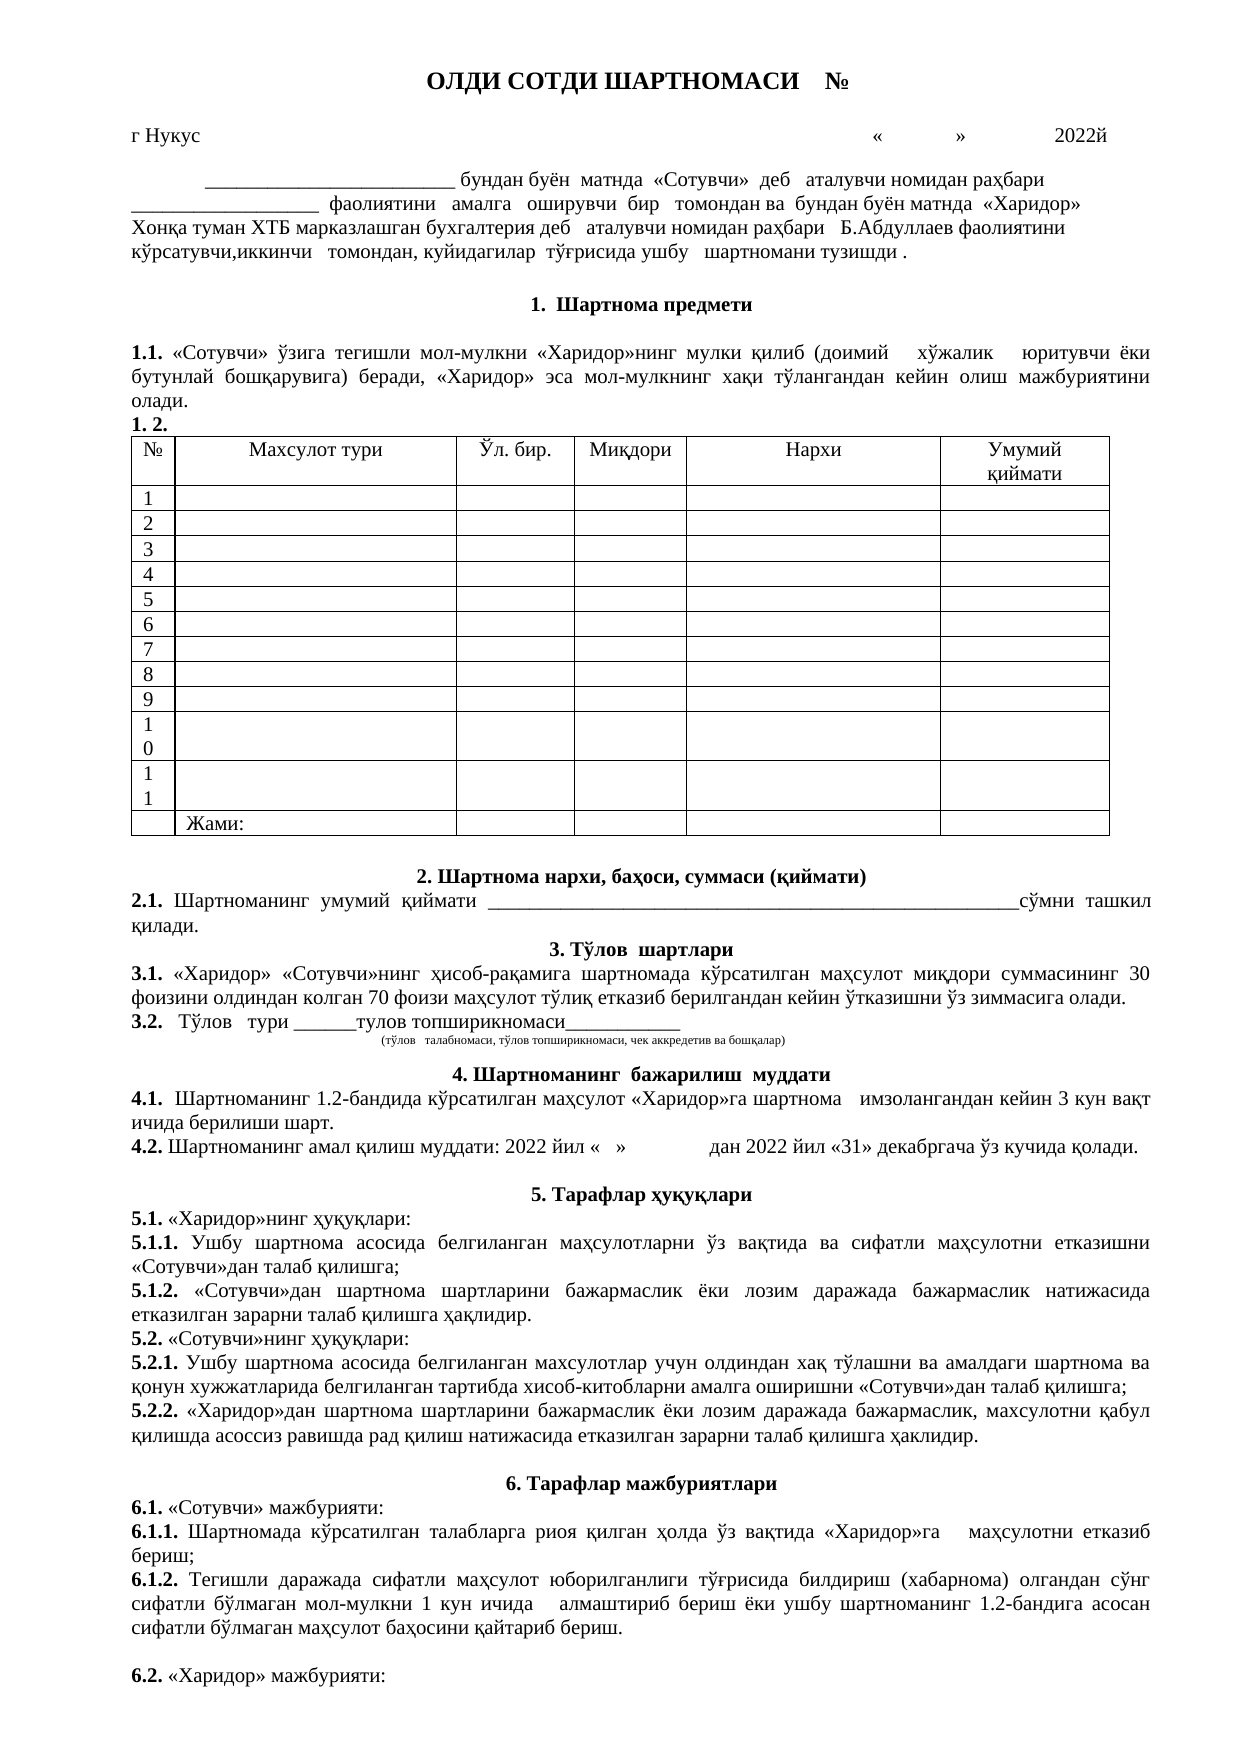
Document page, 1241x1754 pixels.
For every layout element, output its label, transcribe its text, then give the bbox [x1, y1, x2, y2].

table_cell [687, 612, 940, 636]
text 4.1. Шартноманинг 1.2-бандида кўрсатилган маҳсулот «Харидор»га шартнома имзолангандан кейин 3 кун вақт ичида берилиши шарт. [131, 1086, 1152, 1134]
table_header Ўл. бир. [457, 437, 574, 485]
table_cell [457, 712, 574, 760]
table_cell [575, 587, 686, 611]
table_cell [457, 761, 574, 809]
table_cell [941, 511, 1109, 535]
table_cell [575, 486, 686, 510]
table_header № [132, 437, 174, 485]
table_cell [941, 811, 1109, 834]
table_cell 1 [132, 486, 174, 510]
table_cell [941, 662, 1109, 686]
table_cell [941, 637, 1109, 661]
text ОЛДИ СОТДИ ШАРТНОМАСИ № [352, 66, 1152, 95]
table_cell [176, 486, 456, 510]
table_cell [687, 637, 940, 661]
table_cell [457, 687, 574, 711]
table_cell [575, 511, 686, 535]
table_cell 2 [132, 511, 174, 535]
table_cell [176, 662, 456, 686]
text (тўлов талабномаси, тўлов топширикномаси, чек аккредетив ва бошқалар) [131, 1033, 1152, 1047]
table_cell [941, 612, 1109, 636]
text 6.1.2. Тегишли даражада сифатли маҳсулот юборилганлиги тўғрисида билдириш (хабарнома) олгандан сўнг сифатли бўлмаган мол-мулкни 1 кун ичида алмаштириб бериш ёки ушбу шартноманинг 1.2-бандига асосан сифатли бўлмаган маҳсулот баҳосини қайтариб бериш. [131, 1567, 1152, 1639]
text 5.1.2. «Сотувчи»дан шартнома шартларини бажармаслик ёки лозим даражада бажармаслик натижасида етказилган зарарни талаб қилишга ҳақлидир. [131, 1278, 1152, 1326]
text 3.1. «Харидор» «Сотувчи»нинг ҳисоб-рақамига шартномада кўрсатилган маҳсулот миқдори суммасининг 30 фоизини олдиндан колган 70 фоизи маҳсулот тўлиқ етказиб берилгандан кейин ўтказишни ўз зиммасига олади. [131, 961, 1152, 1009]
table_cell [132, 811, 174, 834]
table_cell [687, 761, 940, 809]
text 1.1. «Сотувчи» ўзига тегишли мол-мулкни «Харидор»нинг мулки қилиб (доимий хўжалик юритувчи ёки бутунлай бошқарувига) беради, «Харидор» эса мол-мулкнинг хақи тўлангандан кейин олиш мажбуриятини олади. [131, 340, 1152, 412]
table_header Махсулот тури [176, 437, 456, 485]
table_cell 11 [132, 761, 174, 809]
text 5.2.1. Ушбу шартнома асосида белгиланган махсулотлар учун олдиндан хақ тўлашни ва амалдаги шартнома ва қонун хужжатларида белгиланган тартибда хисоб-китобларни амалга оширишни «Сотувчи»дан талаб қилишга; [131, 1350, 1152, 1398]
table_header Миқдори [575, 437, 686, 485]
table_cell [687, 687, 940, 711]
table_cell [941, 587, 1109, 611]
table_cell [575, 761, 686, 809]
text 1. Шартнома предмети [131, 292, 1152, 316]
table_cell 4 [132, 562, 174, 586]
text 3.2. Тўлов тури ______тулов топширикномаси___________ [131, 1009, 1152, 1033]
table_cell 5 [132, 587, 174, 611]
table_cell [687, 811, 940, 834]
table_cell [457, 662, 574, 686]
table_cell [575, 637, 686, 661]
table_cell [687, 536, 940, 561]
text 6. Тарафлар мажбуриятлари [131, 1471, 1152, 1495]
table_cell [575, 712, 686, 760]
table_cell [176, 612, 456, 636]
table_cell 9 [132, 687, 174, 711]
table_cell [457, 637, 574, 661]
table_cell [941, 536, 1109, 561]
table_cell [457, 587, 574, 611]
table_cell [575, 811, 686, 834]
table_cell [457, 612, 574, 636]
table_cell [941, 712, 1109, 760]
table_cell [687, 712, 940, 760]
text 5.2.2. «Харидор»дан шартнома шартларини бажармаслик ёки лозим даражада бажармаслик, махсулотни қабул қилишда асоссиз равишда рад қилиш натижасида етказилган зарарни талаб қилишга ҳаклидир. [131, 1398, 1152, 1447]
text 6.1.1. Шартномада кўрсатилган талабларга риоя қилган ҳолда ўз вақтида «Харидор»га маҳсулотни етказиб бериш; [131, 1519, 1152, 1567]
table_cell [457, 486, 574, 510]
table_cell [457, 536, 574, 561]
table_cell [176, 687, 456, 711]
table_cell [176, 511, 456, 535]
table_cell [457, 811, 574, 834]
text ________________________ бундан буён матнда «Сотувчи» деб аталувчи номидан раҳбари __________________ фаолиятини амалга оширувчи бир томондан ва бундан буён матнда «Харидор» Хонқа туман ХТБ марказлашган бухгалтерия деб аталувчи номидан раҳбари Б.Абдуллаев фаолиятини кўрсатувчи,иккинчи томондан, куйидагилар тўғрисида ушбу шартномани тузишди . [131, 167, 1152, 263]
text 5.2. «Сотувчи»нинг ҳуқуқлари: [131, 1326, 1152, 1350]
text 4.2. Шартноманинг амал қилиш муддати: 2022 йил « » дан 2022 йил «31» декабргача ўз кучида қолади. [131, 1134, 1152, 1158]
table_cell [687, 662, 940, 686]
table_cell [575, 562, 686, 586]
table_cell [941, 761, 1109, 809]
table_cell [176, 712, 456, 760]
text 5.1. «Харидор»нинг ҳуқуқлари: [131, 1206, 1152, 1230]
text г Нукус « » 2022й [131, 123, 1152, 147]
table_cell [575, 687, 686, 711]
table_cell [457, 511, 574, 535]
table_header Умумий қиймати [941, 437, 1109, 485]
table_cell 7 [132, 637, 174, 661]
table_cell [575, 662, 686, 686]
table_cell [687, 587, 940, 611]
table_cell 8 [132, 662, 174, 686]
text 3. Тўлов шартлари [131, 937, 1152, 961]
table_cell [176, 562, 456, 586]
text 1. 2. [131, 412, 1152, 436]
table_cell 3 [132, 536, 174, 561]
table_cell 6 [132, 612, 174, 636]
table_cell [687, 486, 940, 510]
table_cell [176, 637, 456, 661]
table_cell [687, 511, 940, 535]
text 5. Тарафлар ҳуқуқлари [131, 1182, 1152, 1206]
table_cell [941, 687, 1109, 711]
table_cell [575, 612, 686, 636]
text 4. Шартноманинг бажарилиш муддати [131, 1062, 1152, 1086]
text 2.1. Шартноманинг умумий қиймати ___________________________________________________сўмни ташкил қилади. [131, 888, 1152, 937]
table_cell [941, 486, 1109, 510]
table_cell [941, 562, 1109, 586]
text 5.1.1. Ушбу шартнома асосида белгиланган маҳсулотларни ўз вақтида ва сифатли маҳсулотни етказишни «Сотувчи»дан талаб қилишга; [131, 1230, 1152, 1278]
text 6.2. «Харидор» мажбурияти: [131, 1663, 1152, 1687]
table_cell [575, 536, 686, 561]
table_cell [176, 536, 456, 561]
table_cell [687, 562, 940, 586]
table_cell [176, 761, 456, 809]
table_cell Жами: [176, 811, 456, 834]
table_cell [457, 562, 574, 586]
table_cell 10 [132, 712, 174, 760]
table_header Нархи [687, 437, 940, 485]
text 2. Шартнома нархи, баҳоси, суммаси (қиймати) [131, 836, 1152, 888]
table_cell [176, 587, 456, 611]
text 6.1. «Сотувчи» мажбурияти: [131, 1495, 1152, 1519]
